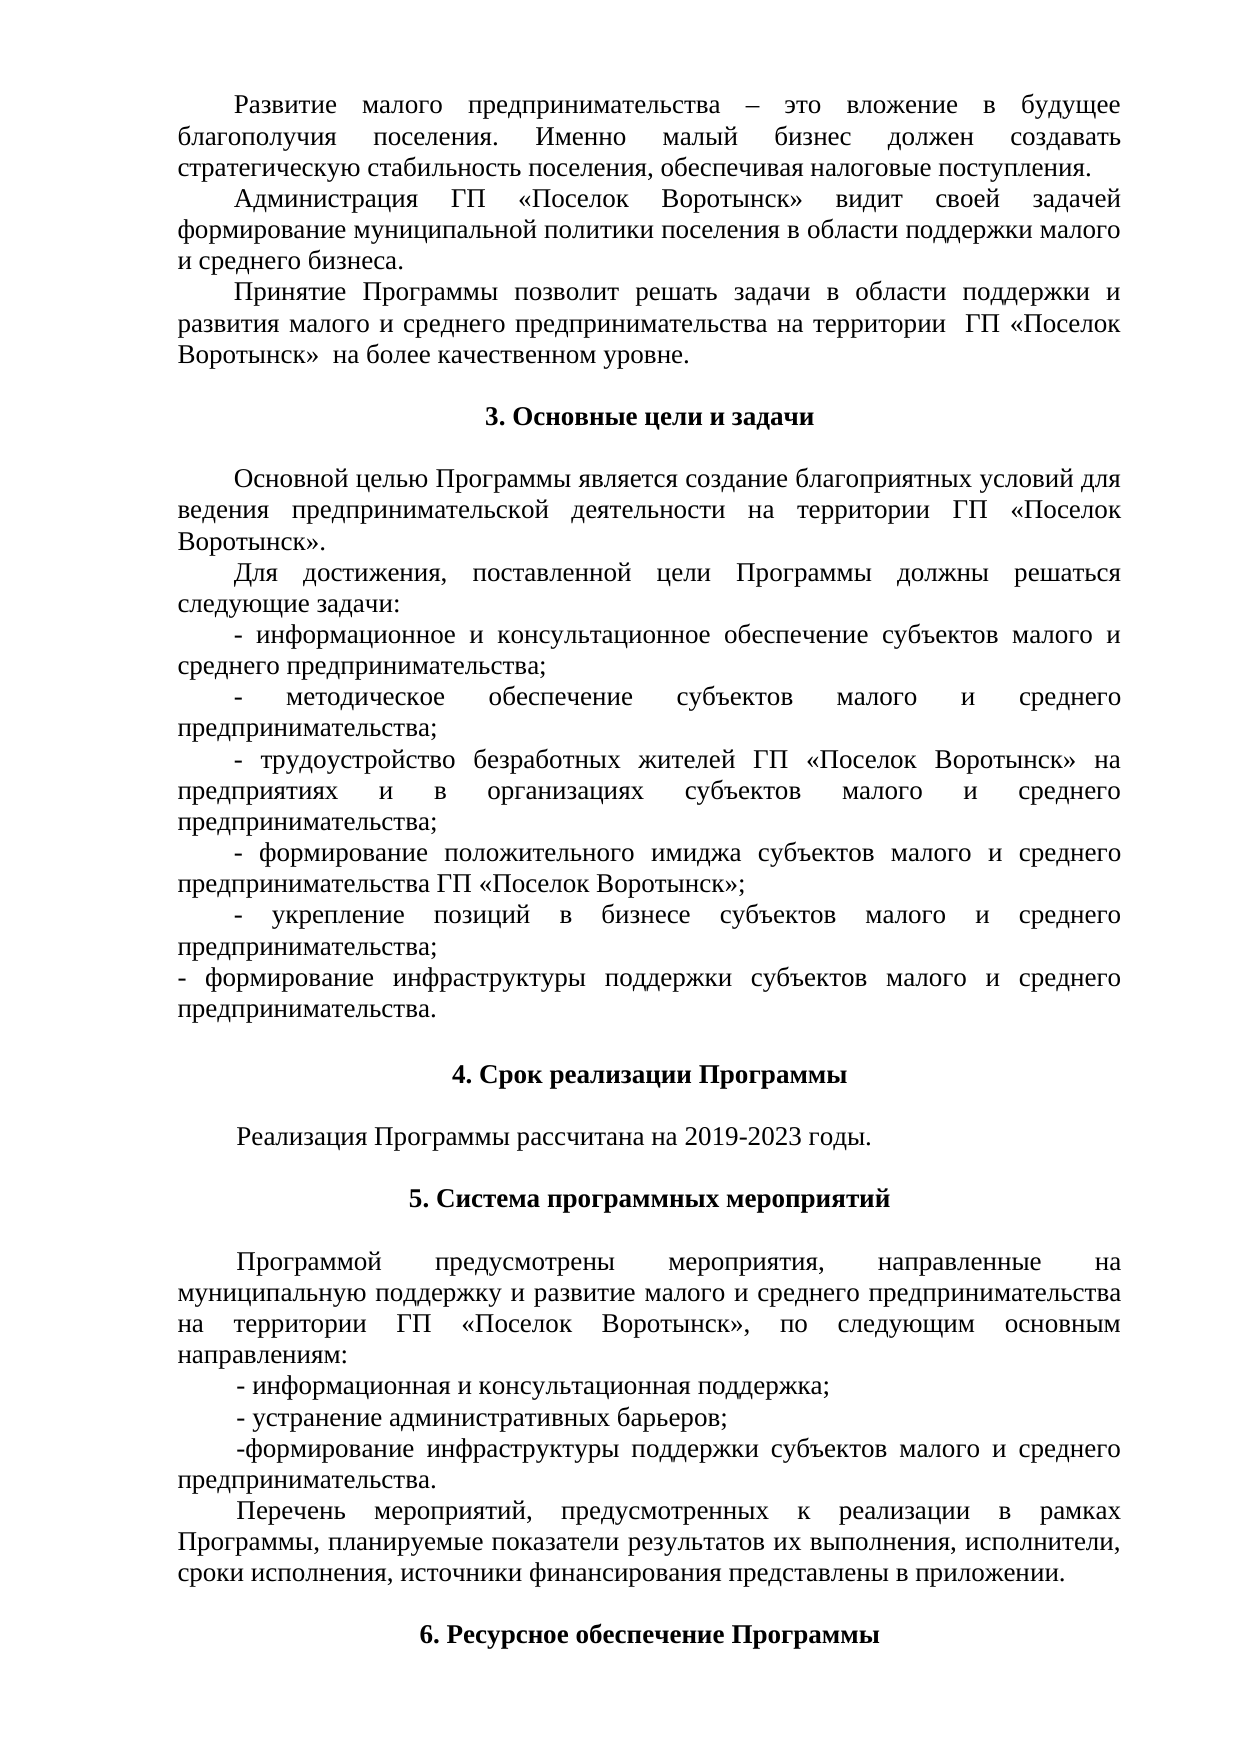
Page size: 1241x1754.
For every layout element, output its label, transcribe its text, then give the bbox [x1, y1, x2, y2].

text - информационная и консультационная поддержка; [177, 1369, 1122, 1401]
text - формирование инфраструктуры поддержки субъектов малого и среднего предпринимательства. [177, 961, 1122, 1023]
text - укрепление позиций в бизнесе субъектов малого и среднего предпринимательства; [177, 898, 1122, 961]
text Принятие Программы позволит решать задачи в области поддержки и развития малого и среднего предпринимательства на территории ГП «Поселок Воротынск» на более качественном уровне. [177, 276, 1122, 369]
text Для достижения, поставленной цели Программы должны решаться следующие задачи: [177, 556, 1122, 618]
text 3. Основные цели и задачи [177, 400, 1122, 431]
text Программой предусмотрены мероприятия, направленные на муниципальную поддержку и развитие малого и среднего предпринимательства на территории ГП «Поселок Воротынск», по следующим основным направлениям: [177, 1245, 1122, 1369]
text - информационное и консультационное обеспечение субъектов малого и среднего предпринимательства; [177, 618, 1122, 680]
text - формирование положительного имиджа субъектов малого и среднего предпринимательства ГП «Поселок Воротынск»; [177, 836, 1122, 898]
text Администрация ГП «Поселок Воротынск» видит своей задачей формирование муниципальной политики поселения в области поддержки малого и среднего бизнеса. [177, 182, 1122, 276]
text 4. Срок реализации Программы [177, 1058, 1122, 1089]
text - трудоустройство безработных жителей ГП «Поселок Воротынск» на предприятиях и в организациях субъектов малого и среднего предпринимательства; [177, 743, 1122, 836]
text -формирование инфраструктуры поддержки субъектов малого и среднего предпринимательства. [177, 1432, 1122, 1494]
text Основной целью Программы является создание благоприятных условий для ведения предпринимательской деятельности на территории ГП «Поселок Воротынск». [177, 462, 1122, 556]
text Перечень мероприятий, предусмотренных к реализации в рамках Программы, планируемые показатели результатов их выполнения, исполнители, сроки исполнения, источники финансирования представлены в приложении. [177, 1494, 1122, 1587]
text - методическое обеспечение субъектов малого и среднего предпринимательства; [177, 680, 1122, 743]
text 5. Система программных мероприятий [177, 1183, 1122, 1214]
text - устранение административных барьеров; [177, 1401, 1122, 1432]
text Реализация Программы рассчитана на 2019-2023 годы. [177, 1120, 1122, 1151]
text 6. Ресурсное обеспечение Программы [177, 1619, 1122, 1650]
text Развитие малого предпринимательства – это вложение в будущее благополучия поселения. Именно малый бизнес должен создавать стратегическую стабильность поселения, обеспечивая налоговые поступления. [177, 89, 1122, 182]
